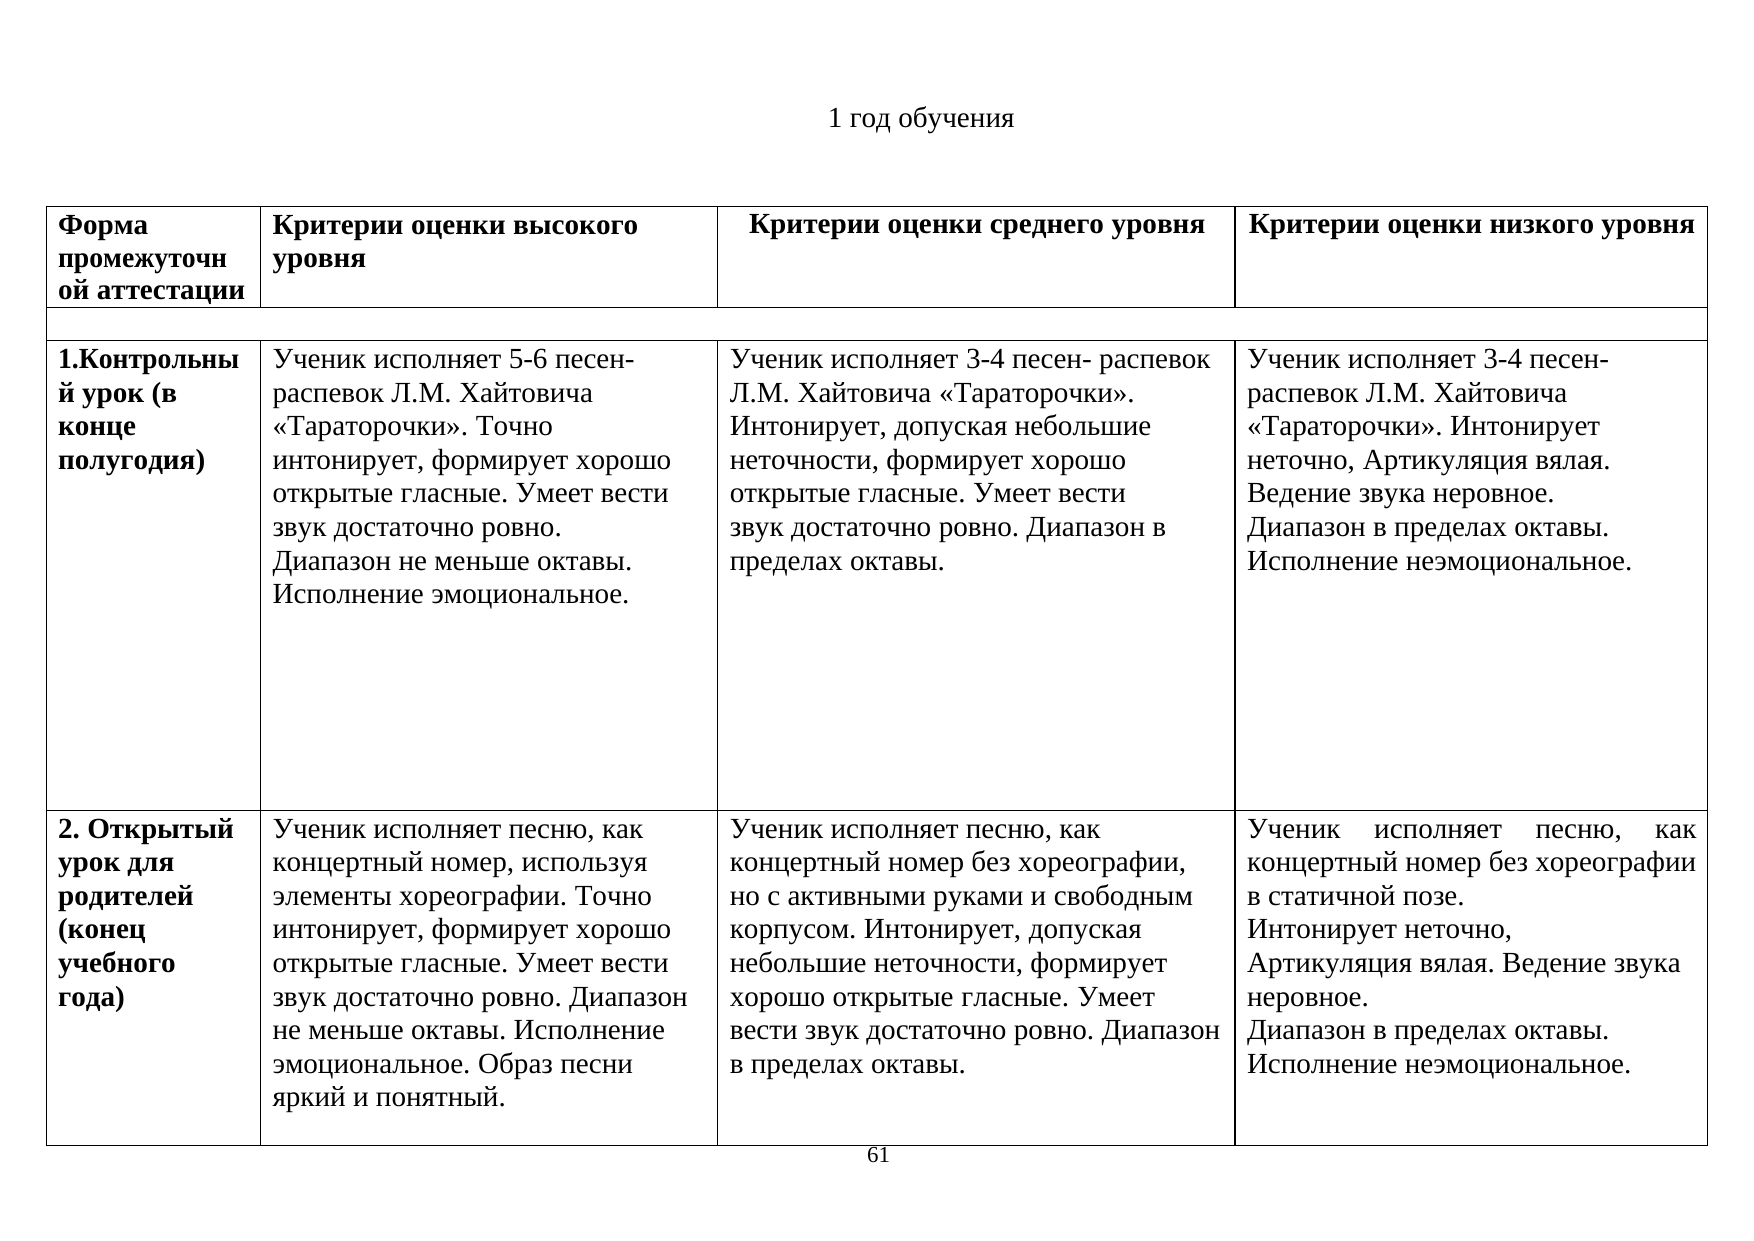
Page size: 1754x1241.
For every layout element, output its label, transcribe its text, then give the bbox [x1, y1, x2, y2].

table_header Критерии оценки среднего уровня [718, 207, 1234, 307]
table_cell Ученик исполняет песню, как концертный номер, используя элементы хореографии. Точно интонирует, формирует хорошо открытые гласные. Умеет вести звук достаточно ровно. Диапазон не меньше октавы. Исполнение эмоциональное. Образ песни яркий и понятный. [261, 811, 717, 1145]
text 1 год обучения [613, 100, 1229, 134]
table_cell Ученик исполняет 3-4 песен- распевок Л.М. Хайтовича «Тараторочки». Интонирует неточно, Артикуляция вялая. Ведение звука неровное. Диапазон в пределах октавы. Исполнение неэмоциональное. [1236, 341, 1707, 810]
table_cell 2. Открытый урок для родителей (конец учебного года) [47, 811, 260, 1145]
table_header Форма промежуточн ой аттестации [47, 207, 260, 307]
table_header Критерии оценки высокого уровня [261, 207, 717, 307]
table_header Критерии оценки низкого уровня [1236, 207, 1707, 307]
table_cell Ученик исполняет песню, как концертный номер без хореографии, но с активными руками и свободным корпусом. Интонирует, допуская небольшие неточности, формирует хорошо открытые гласные. Умеет вести звук достаточно ровно. Диапазон в пределах октавы. [718, 811, 1234, 1145]
table_cell [47, 308, 1707, 340]
table_cell Ученик исполняет 5-6 песен- распевок Л.М. Хайтовича «Тараторочки». Точно интонирует, формирует хорошо открытые гласные. Умеет вести звук достаточно ровно. Диапазон не меньше октавы. Исполнение эмоциональное. [261, 341, 717, 810]
table_cell 1.Контрольны й урок (в конце полугодия) [47, 341, 260, 810]
table_cell Ученик исполняет песню, как концертный номер без хореографии в статичной позе. Интонирует неточно, Артикуляция вялая. Ведение звука неровное. Диапазон в пределах октавы. Исполнение неэмоциональное. [1236, 811, 1707, 1145]
table_cell Ученик исполняет 3-4 песен- распевок Л.М. Хайтовича «Тараторочки». Интонирует, допуская небольшие неточности, формирует хорошо открытые гласные. Умеет вести звук достаточно ровно. Диапазон в пределах октавы. [718, 341, 1234, 810]
